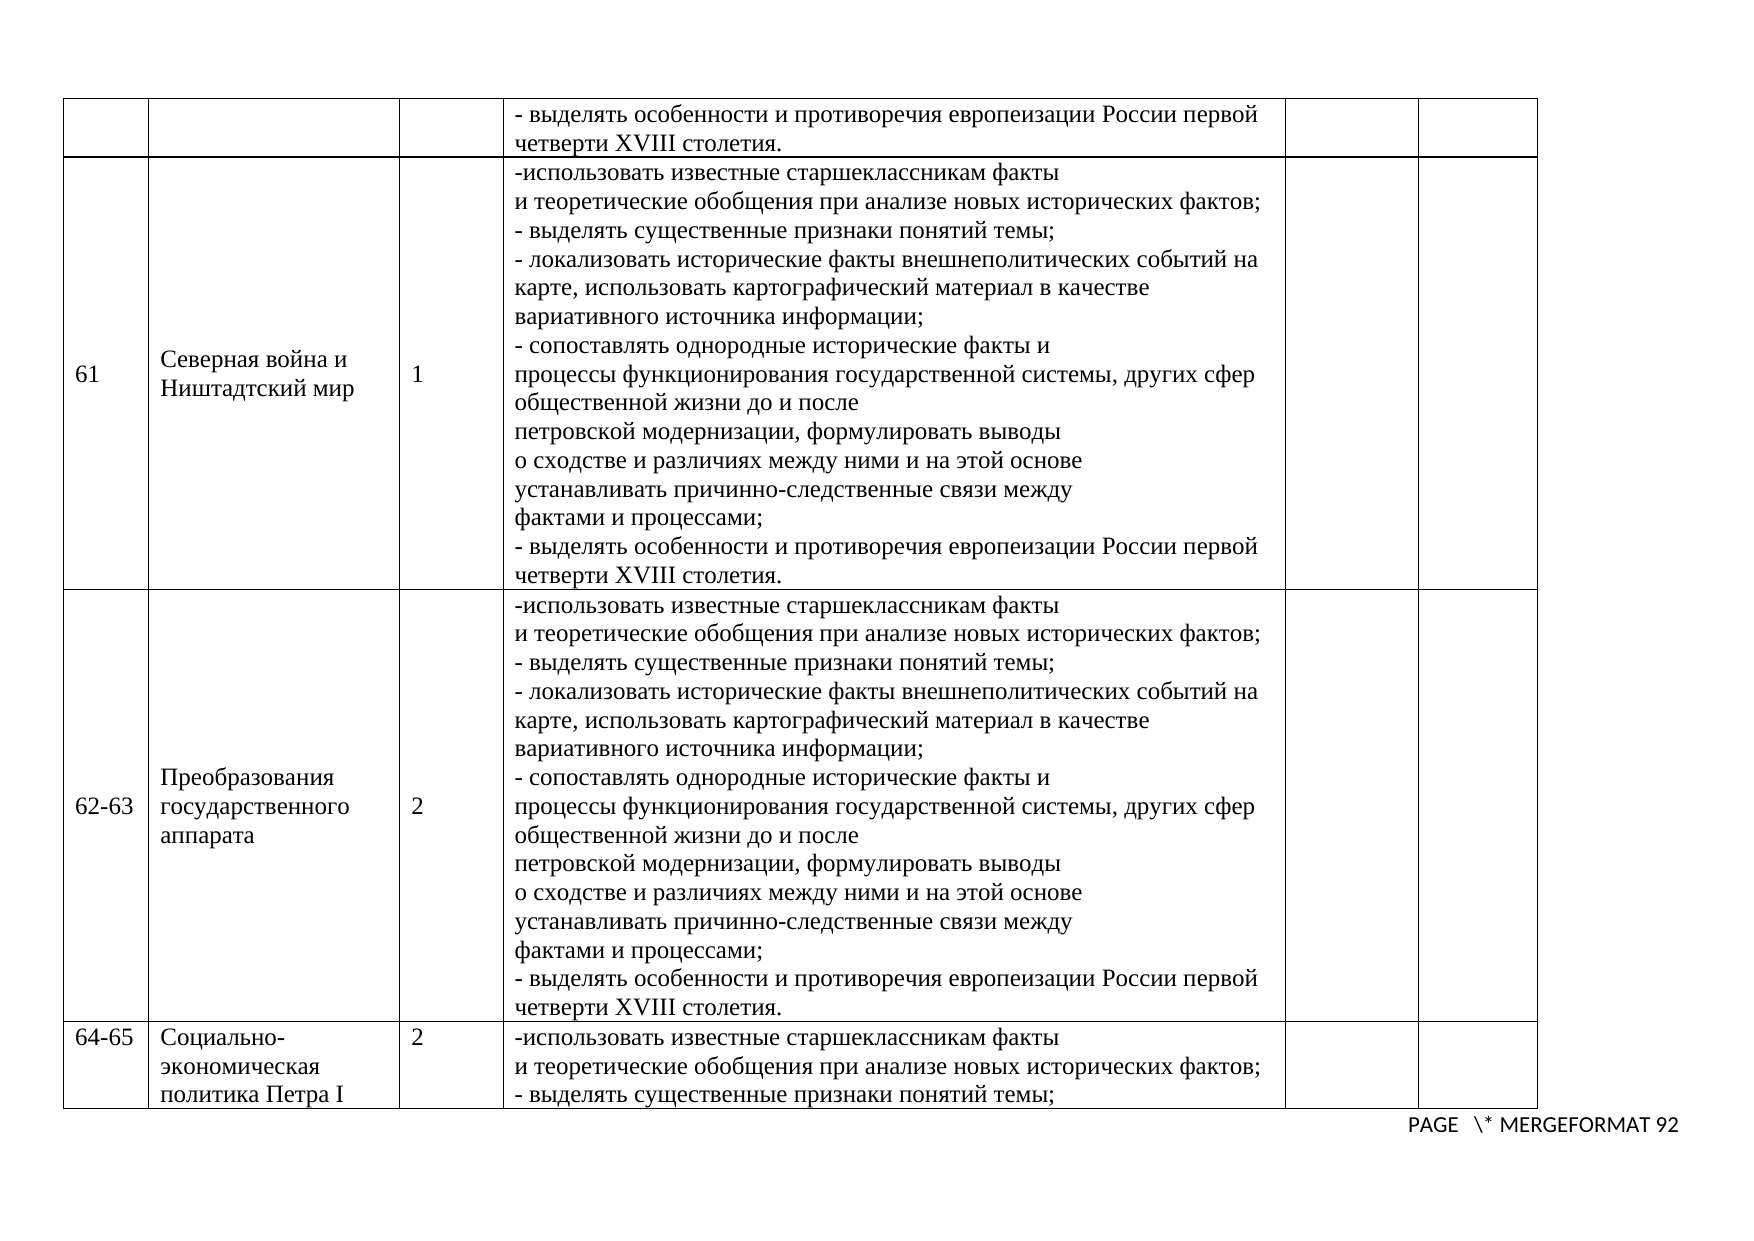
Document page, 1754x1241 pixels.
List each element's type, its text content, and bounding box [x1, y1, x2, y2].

table_cell [1286, 590, 1418, 1021]
table_cell 62-63 [64, 590, 148, 1021]
table_cell [1286, 99, 1418, 156]
table_cell Северная война и Ништадтский мир [149, 158, 399, 589]
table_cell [149, 1022, 399, 1108]
table_cell [1419, 590, 1537, 1021]
table_cell Преобразования государственного аппарата [149, 590, 399, 1021]
table_cell [1286, 158, 1418, 589]
table_cell [1419, 99, 1537, 156]
table_cell [1419, 158, 1537, 589]
table_cell [1419, 1022, 1537, 1108]
table_cell 1 [400, 158, 503, 589]
table_cell 61 [64, 158, 148, 589]
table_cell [504, 99, 1285, 156]
table_cell 2 [400, 1022, 503, 1108]
table_cell 2 [400, 590, 503, 1021]
table_cell 60 [64, 99, 148, 156]
table_cell 64-65 [64, 1022, 148, 1108]
table_cell [1286, 1022, 1418, 1108]
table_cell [149, 99, 399, 156]
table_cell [504, 1022, 1285, 1108]
table_cell 1 [400, 99, 503, 156]
